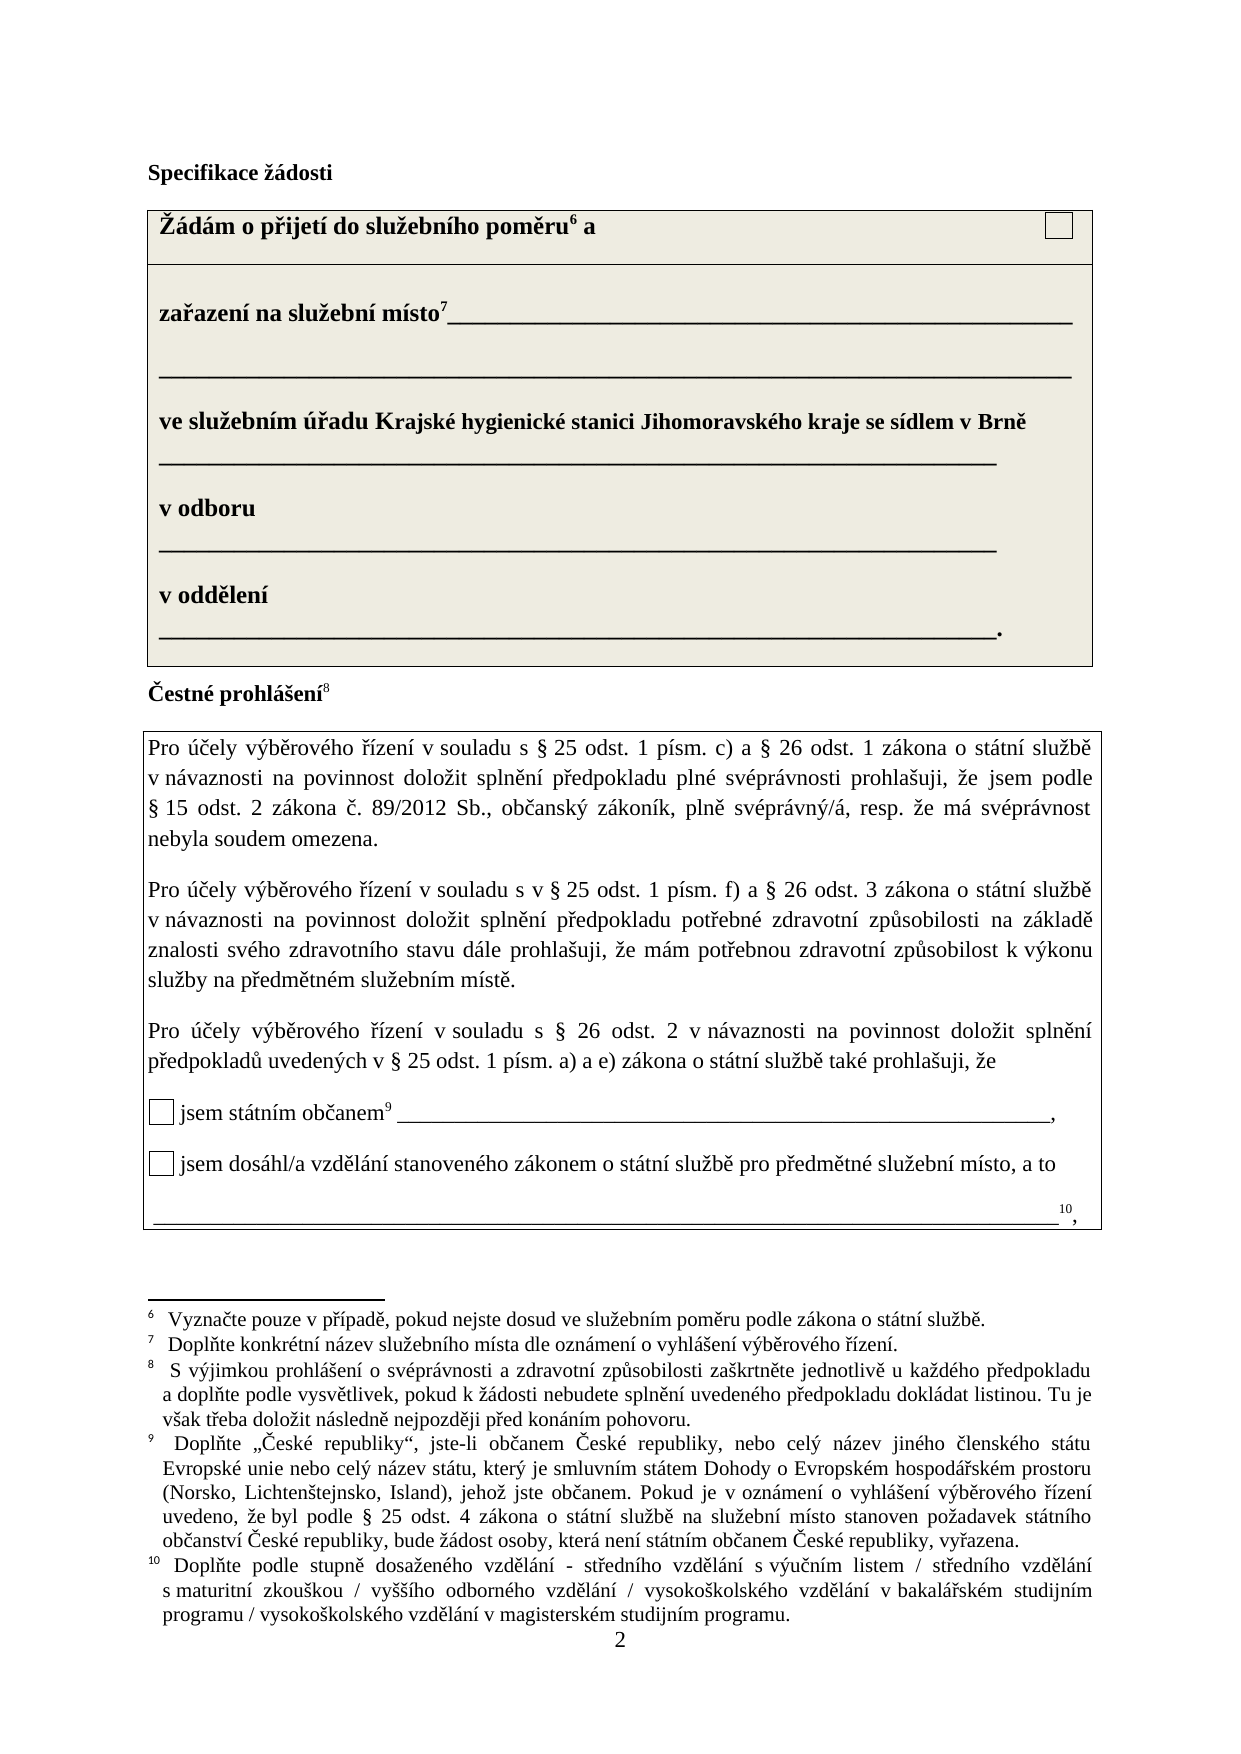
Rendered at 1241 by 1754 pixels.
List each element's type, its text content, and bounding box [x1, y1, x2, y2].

text jsem dosáhl/a vzdělání stanoveného zákonem o státní službě pro předmětné služební místo, a to [144, 1146, 1101, 1176]
text Pro účely výběrového řízení v souladu s § 25 odst. 1 písm. c) a § 26 odst. 1 zákona o státní službě v návaznosti na povinnost doložit splnění předpokladu plné svéprávnosti prohlašuji, že jsem podle § 15 odst. 2 zákona č. 89/2012 Sb., občanský zákoník, plně svéprávný/á, resp. že má svéprávnost nebyla soudem omezena. [144, 732, 1101, 851]
text jsem státním občanem _________________________________________________________, [144, 1095, 1101, 1125]
table_cell zařazení na služební místo__________________________________________________ _________________________________________________________________________ ve služebním úřadu Krajské hygienické stanici Jihomoravského kraje se sídlem v Brně ___________________________________________________________________ v odboru ___________________________________________________________________ v oddělení ___________________________________________________________________. [148, 265, 1092, 666]
text _______________________________________________________________________________, [144, 1197, 1101, 1229]
text Pro účely výběrového řízení v souladu s § 26 odst. 2 v návaznosti na povinnost doložit splnění předpokladů uvedených v § 25 odst. 1 písm. a) a e) zákona o státní službě také prohlašuji, že [144, 1014, 1101, 1074]
text Pro účely výběrového řízení v souladu s v § 25 odst. 1 písm. f) a § 26 odst. 3 zákona o státní službě v návaznosti na povinnost doložit splnění předpokladu potřebné zdravotní způsobilosti na základě znalosti svého zdravotního stavu dále prohlašuji, že mám potřebnou zdravotní způsobilost k výkonu služby na předmětném služebním místě. [144, 872, 1101, 993]
text Čestné prohlášení [148, 680, 1092, 706]
table_header Žádám o přijetí do služebního poměru a [148, 211, 1092, 264]
text Specifikace žádosti [148, 159, 1092, 185]
